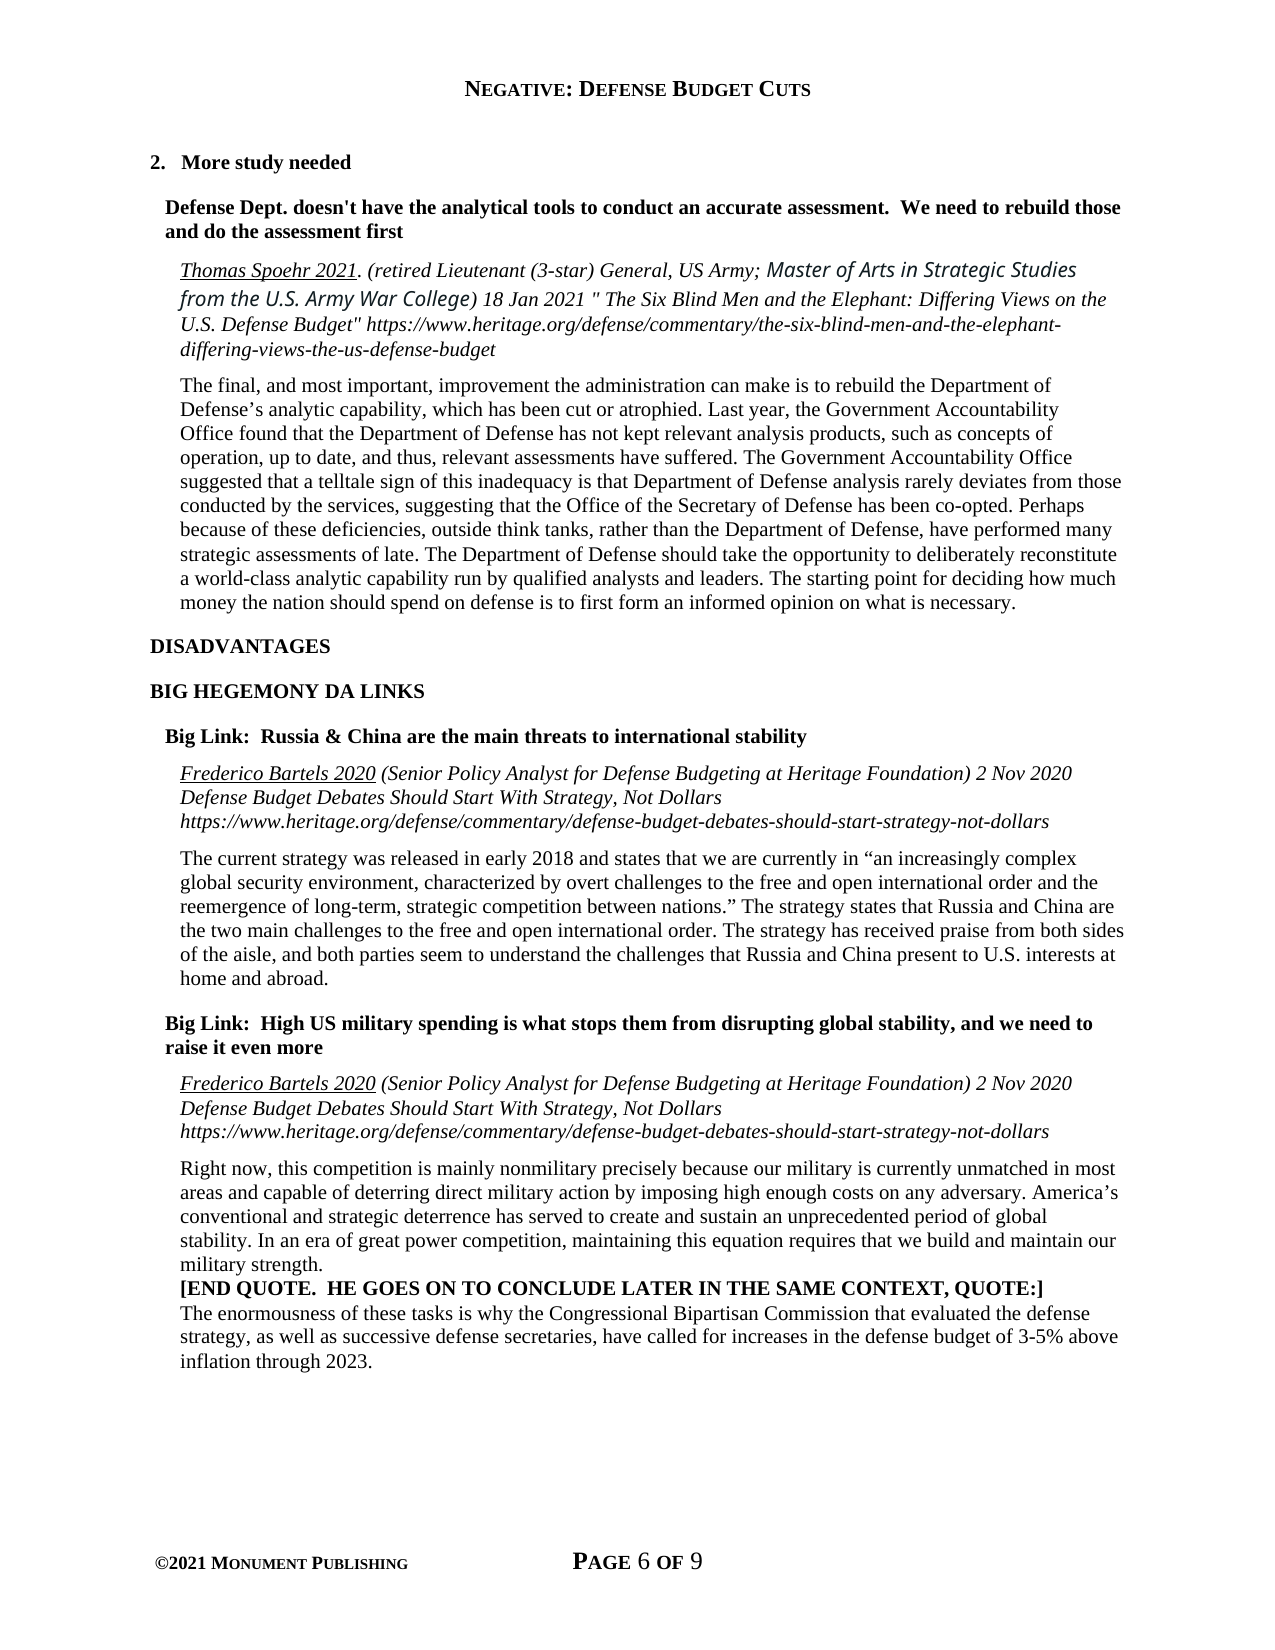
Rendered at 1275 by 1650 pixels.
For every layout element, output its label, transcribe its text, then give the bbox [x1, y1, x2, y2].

text Frederico Bartels 2020 (Senior Policy Analyst for Defense Budgeting at Heritage Foundation) 2 Nov 2020 Defense Budget Debates Should Start With Strategy, Not Dollars https://www.heritage.org/defense/commentary/defense-budget-debates-should-start-strategy-not-dollars [180, 1071, 1125, 1143]
text 2. More study needed [150, 150, 1125, 174]
text The final, and most important, improvement the administration can make is to rebuild the Department of Defense’s analytic capability, which has been cut or atrophied. Last year, the Government Accountability Office found that the Department of Defense has not kept relevant analysis products, such as concepts of operation, up to date, and thus, relevant assessments have suffered. The Government Accountability Office suggested that a telltale sign of this inadequacy is that Department of Defense analysis rarely deviates from those conducted by the services, suggesting that the Office of the Secretary of Defense has been co-opted. Perhaps because of these deficiencies, outside think tanks, rather than the Department of Defense, have performed many strategic assessments of late. The Department of Defense should take the opportunity to deliberately reconstitute a world-class analytic capability run by qualified analysts and leaders. The starting point for deciding how much money the nation should spend on defense is to first form an informed opinion on what is necessary. [180, 373, 1125, 614]
text Right now, this competition is mainly nonmilitary precisely because our military is currently unmatched in most areas and capable of deterring direct military action by imposing high enough costs on any adversary. America’s conventional and strategic deterrence has served to create and sustain an unprecedented period of global stability. In an era of great power competition, maintaining this equation requires that we build and maintain our military strength. [END QUOTE. HE GOES ON TO CONCLUDE LATER IN THE SAME CONTEXT, QUOTE:] The enormousness of these tasks is why the Congressional Bipartisan Commission that evaluated the defense strategy, as well as successive defense secretaries, have called for increases in the defense budget of 3-5% above inflation through 2023. [180, 1156, 1125, 1373]
text The current strategy was released in early 2018 and states that we are currently in “an increasingly complex global security environment, characterized by overt challenges to the free and open international order and the reemergence of long-term, strategic competition between nations.” The strategy states that Russia and China are the two main challenges to the free and open international order. The strategy has received praise from both sides of the aisle, and both parties seem to understand the challenges that Russia and China present to U.S. interests at home and abroad. [180, 846, 1125, 990]
text BIG HEGEMONY DA LINKS [150, 679, 1125, 703]
text DISADVANTAGES [150, 634, 1125, 658]
text Big Link: Russia & China are the main threats to international stability [165, 724, 1125, 748]
text Thomas Spoehr 2021. (retired Lieutenant (3-star) General, US Army; Master of Arts in Strategic Studies from the U.S. Army War College) 18 Jan 2021 " The Six Blind Men and the Elephant: Differing Views on the U.S. Defense Budget" https://www.heritage.org/defense/commentary/the-six-blind-men-and-the-elephant-differing-views-the-us-defense-budget [180, 256, 1125, 361]
text Big Link: High US military spending is what stops them from disrupting global stability, and we need to raise it even more [165, 1011, 1125, 1059]
text Defense Dept. doesn't have the analytical tools to conduct an accurate assessment. We need to rebuild those and do the assessment first [165, 195, 1125, 243]
text Frederico Bartels 2020 (Senior Policy Analyst for Defense Budgeting at Heritage Foundation) 2 Nov 2020 Defense Budget Debates Should Start With Strategy, Not Dollars https://www.heritage.org/defense/commentary/defense-budget-debates-should-start-strategy-not-dollars [180, 761, 1125, 833]
